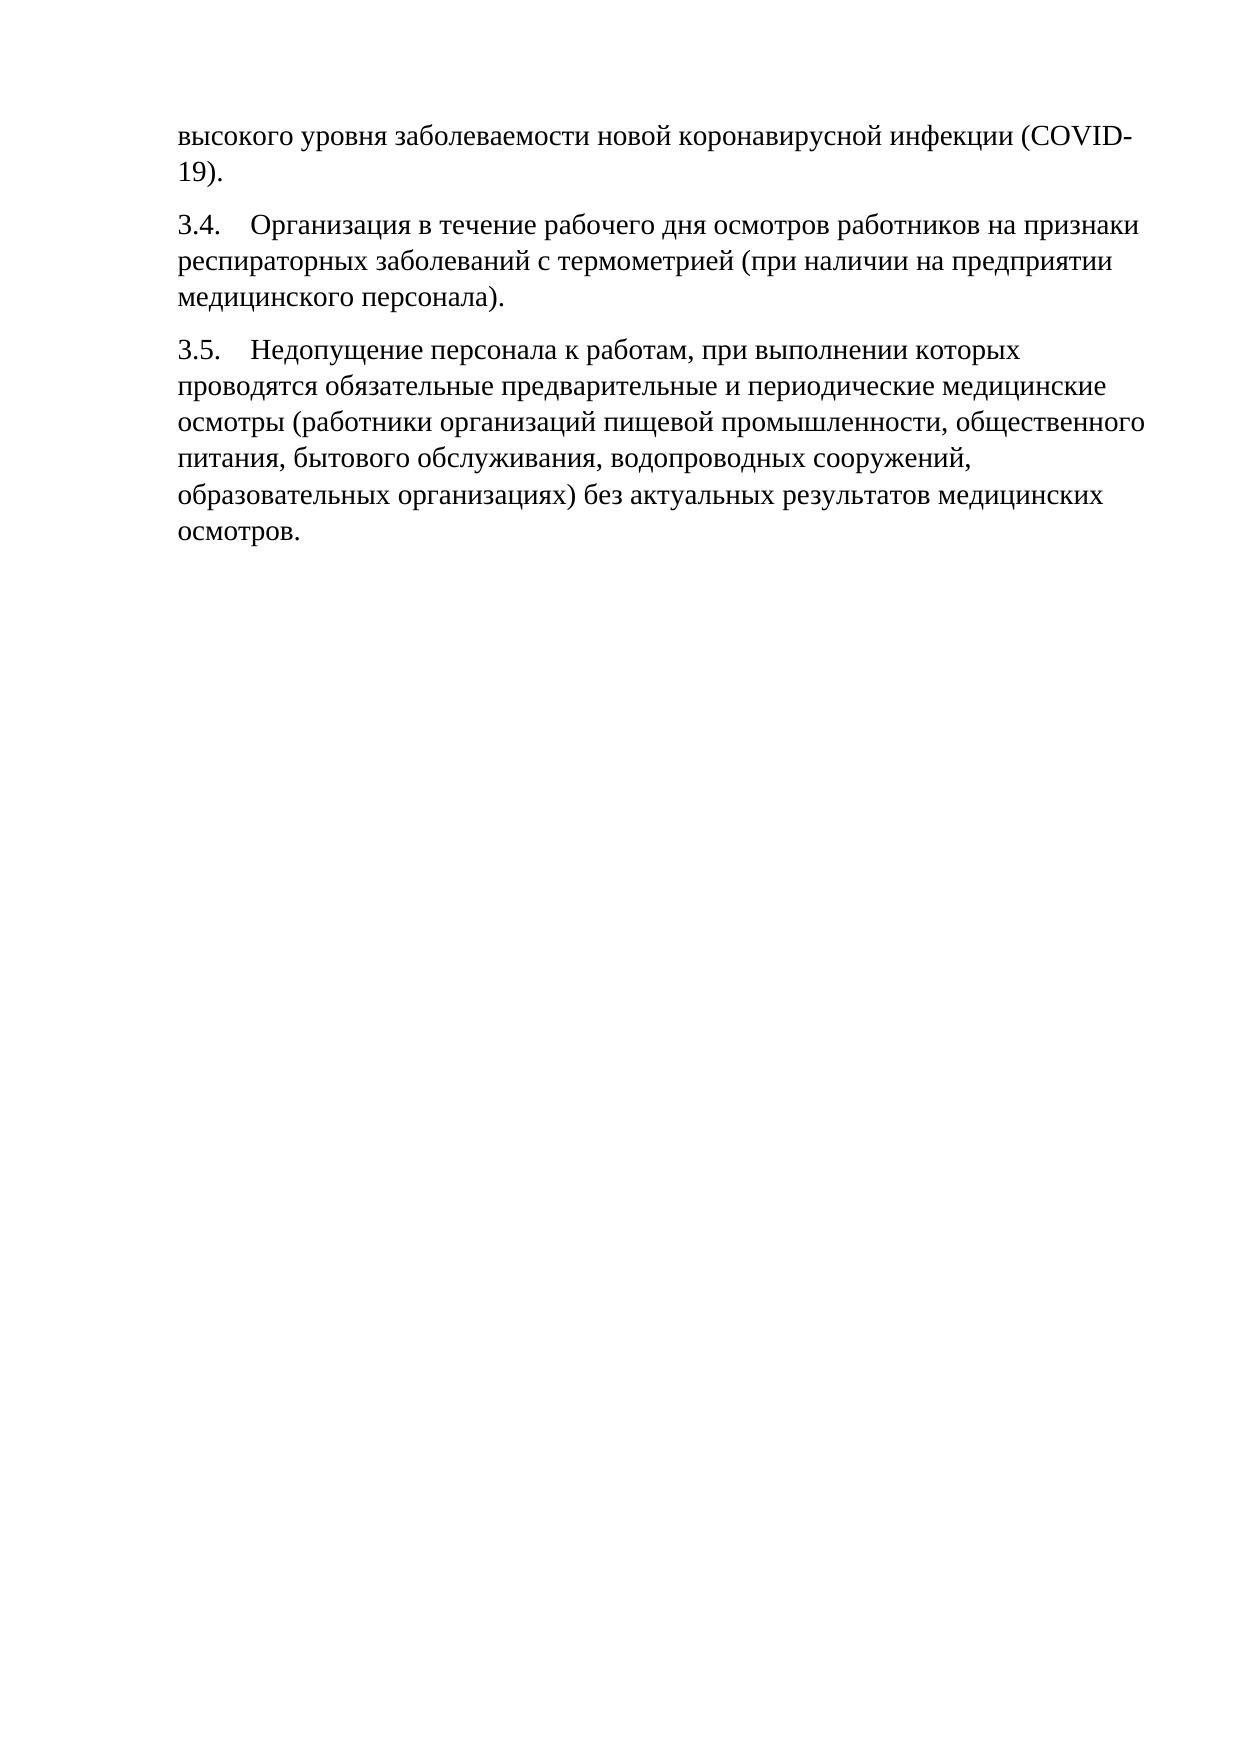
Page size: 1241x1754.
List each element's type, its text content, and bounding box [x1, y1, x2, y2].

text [177, 118, 1152, 188]
text 3.5. Недопущение персонала к работам, при выполнении которых проводятся обязательные предварительные и периодические медицинские осмотры (работники организаций пищевой промышленности, общественного питания, бытового обслуживания, водопроводных сооружений, образовательных организациях) без актуальных результатов медицинских осмотров. [177, 332, 1152, 546]
text 3.4. Организация в течение рабочего дня осмотров работников на признаки респираторных заболеваний с термометрией (при наличии на предприятии медицинского персонала). [177, 207, 1152, 313]
